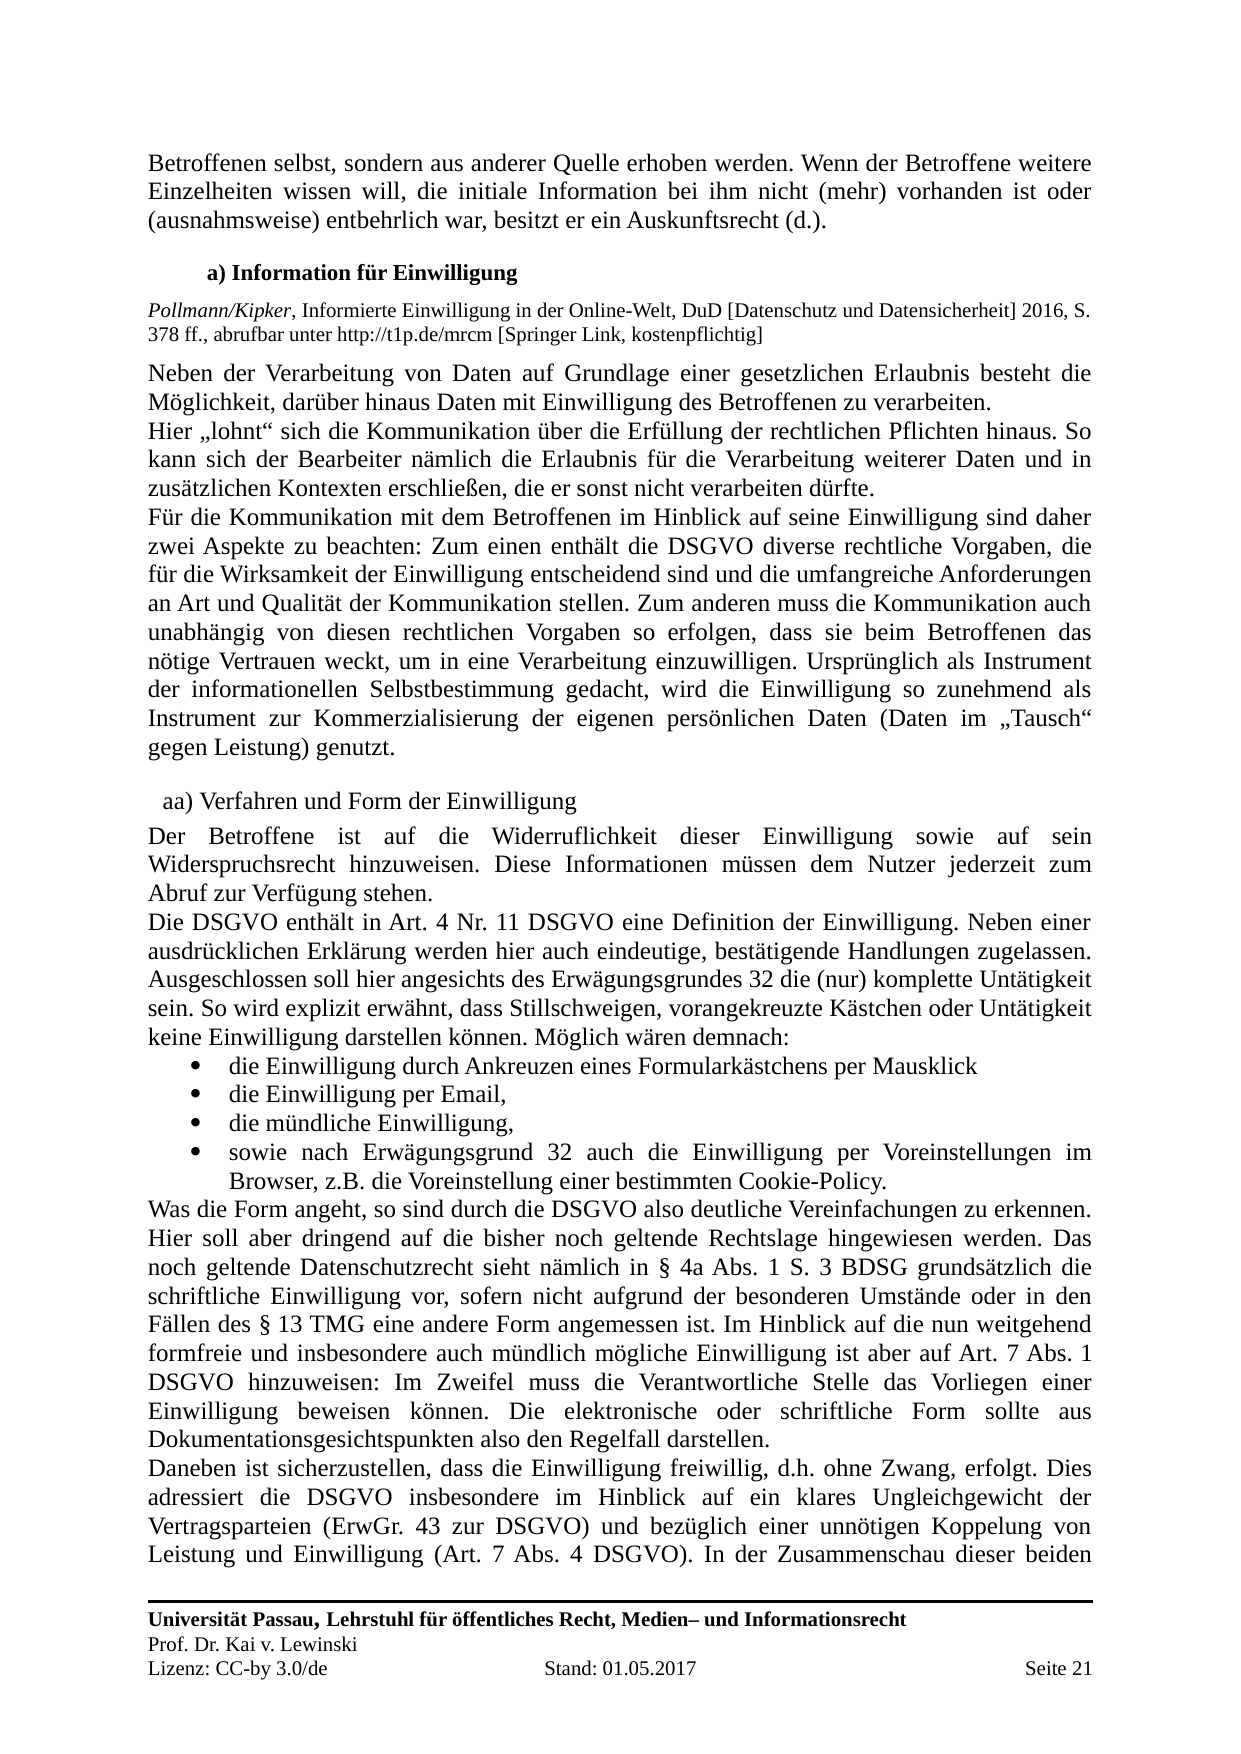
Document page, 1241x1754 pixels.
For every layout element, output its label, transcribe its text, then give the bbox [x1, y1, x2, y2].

text Was die Form angeht, so sind durch die DSGVO also deutliche Vereinfachungen zu erkennen. Hier soll aber dringend auf die bisher noch geltende Rechtslage hingewiesen werden. Das noch geltende Datenschutzrecht sieht nämlich in § 4a Abs. 1 S. 3 BDSG grundsätzlich die schriftliche Einwilligung vor, sofern nicht aufgrund der besonderen Umstände oder in den Fällen des § 13 TMG eine andere Form angemessen ist. Im Hinblick auf die nun weitgehend formfreie und insbesondere auch mündlich mögliche Einwilligung ist aber auf Art. 7 Abs. 1 DSGVO hinzuweisen: Im Zweifel muss die Verantwortliche Stelle das Vorliegen einer Einwilligung beweisen können. Die elektronische oder schriftliche Form sollte aus Dokumentationsgesichtspunkten also den Regelfall darstellen. [148, 1194, 1093, 1453]
text Pollmann/Kipker, Informierte Einwilligung in der Online-Welt, DuD [Datenschutz und Datensicherheit] 2016, S. 378 ff., abrufbar unter http://t1p.de/mrcm [Springer Link, kostenpflichtig] [148, 298, 1093, 346]
list die Einwilligung per Email, [191, 1079, 1093, 1108]
text Für die Kommunikation mit dem Betroffenen im Hinblick auf seine Einwilligung sind daher zwei Aspekte zu beachten: Zum einen enthält die DSGVO diverse rechtliche Vorgaben, die für die Wirksamkeit der Einwilligung entscheidend sind und die umfangreiche Anforderungen an Art und Qualität der Kommunikation stellen. Zum anderen muss die Kommunikation auch unabhängig von diesen rechtlichen Vorgaben so erfolgen, dass sie beim Betroffenen das nötige Vertrauen weckt, um in eine Verarbeitung einzuwilligen. Ursprünglich als Instrument der informationellen Selbstbestimmung gedacht, wird die Einwilligung so zunehmend als Instrument zur Kommerzialisierung der eigenen persönlichen Daten (Daten im „Tausch“ gegen Leistung) genutzt. [148, 502, 1093, 761]
subtitle Verfahren und Form der Einwilligung [162, 786, 1093, 814]
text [148, 1453, 1093, 1568]
list sowie nach Erwägungsgrund 32 auch die Einwilligung per Voreinstellungen im Browser, z.B. die Voreinstellung einer bestimmten Cookie-Policy. [191, 1137, 1093, 1194]
list die mündliche Einwilligung, [191, 1108, 1093, 1137]
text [148, 148, 1093, 234]
text Die DSGVO enthält in Art. 4 Nr. 11 DSGVO eine Definition der Einwilligung. Neben einer ausdrücklichen Erklärung werden hier auch eindeutige, bestätigende Handlungen zugelassen. Ausgeschlossen soll hier angesichts des Erwägungsgrundes 32 die (nur) komplette Untätigkeit sein. So wird explizit erwähnt, dass Stillschweigen, vorangekreuzte Kästchen oder Untätigkeit keine Einwilligung darstellen können. Möglich wären demnach: [148, 907, 1093, 1051]
text Hier „lohnt“ sich die Kommunikation über die Erfüllung der rechtlichen Pflichten hinaus. So kann sich der Bearbeiter nämlich die Erlaubnis für die Verarbeitung weiterer Daten und in zusätzlichen Kontexten erschließen, die er sonst nicht verarbeiten dürfte. [148, 416, 1093, 502]
list die Einwilligung durch Ankreuzen eines Formularkästchens per Mausklick [191, 1051, 1093, 1079]
subtitle Information für Einwilligung [207, 259, 1093, 285]
text Neben der Verarbeitung von Daten auf Grundlage einer gesetzlichen Erlaubnis besteht die Möglichkeit, darüber hinaus Daten mit Einwilligung des Betroffenen zu verarbeiten. [148, 358, 1093, 416]
text Der Betroffene ist auf die Widerruflichkeit dieser Einwilligung sowie auf sein Widerspruchsrecht hinzuweisen. Diese Informationen müssen dem Nutzer jederzeit zum Abruf zur Verfügung stehen. [148, 821, 1093, 907]
